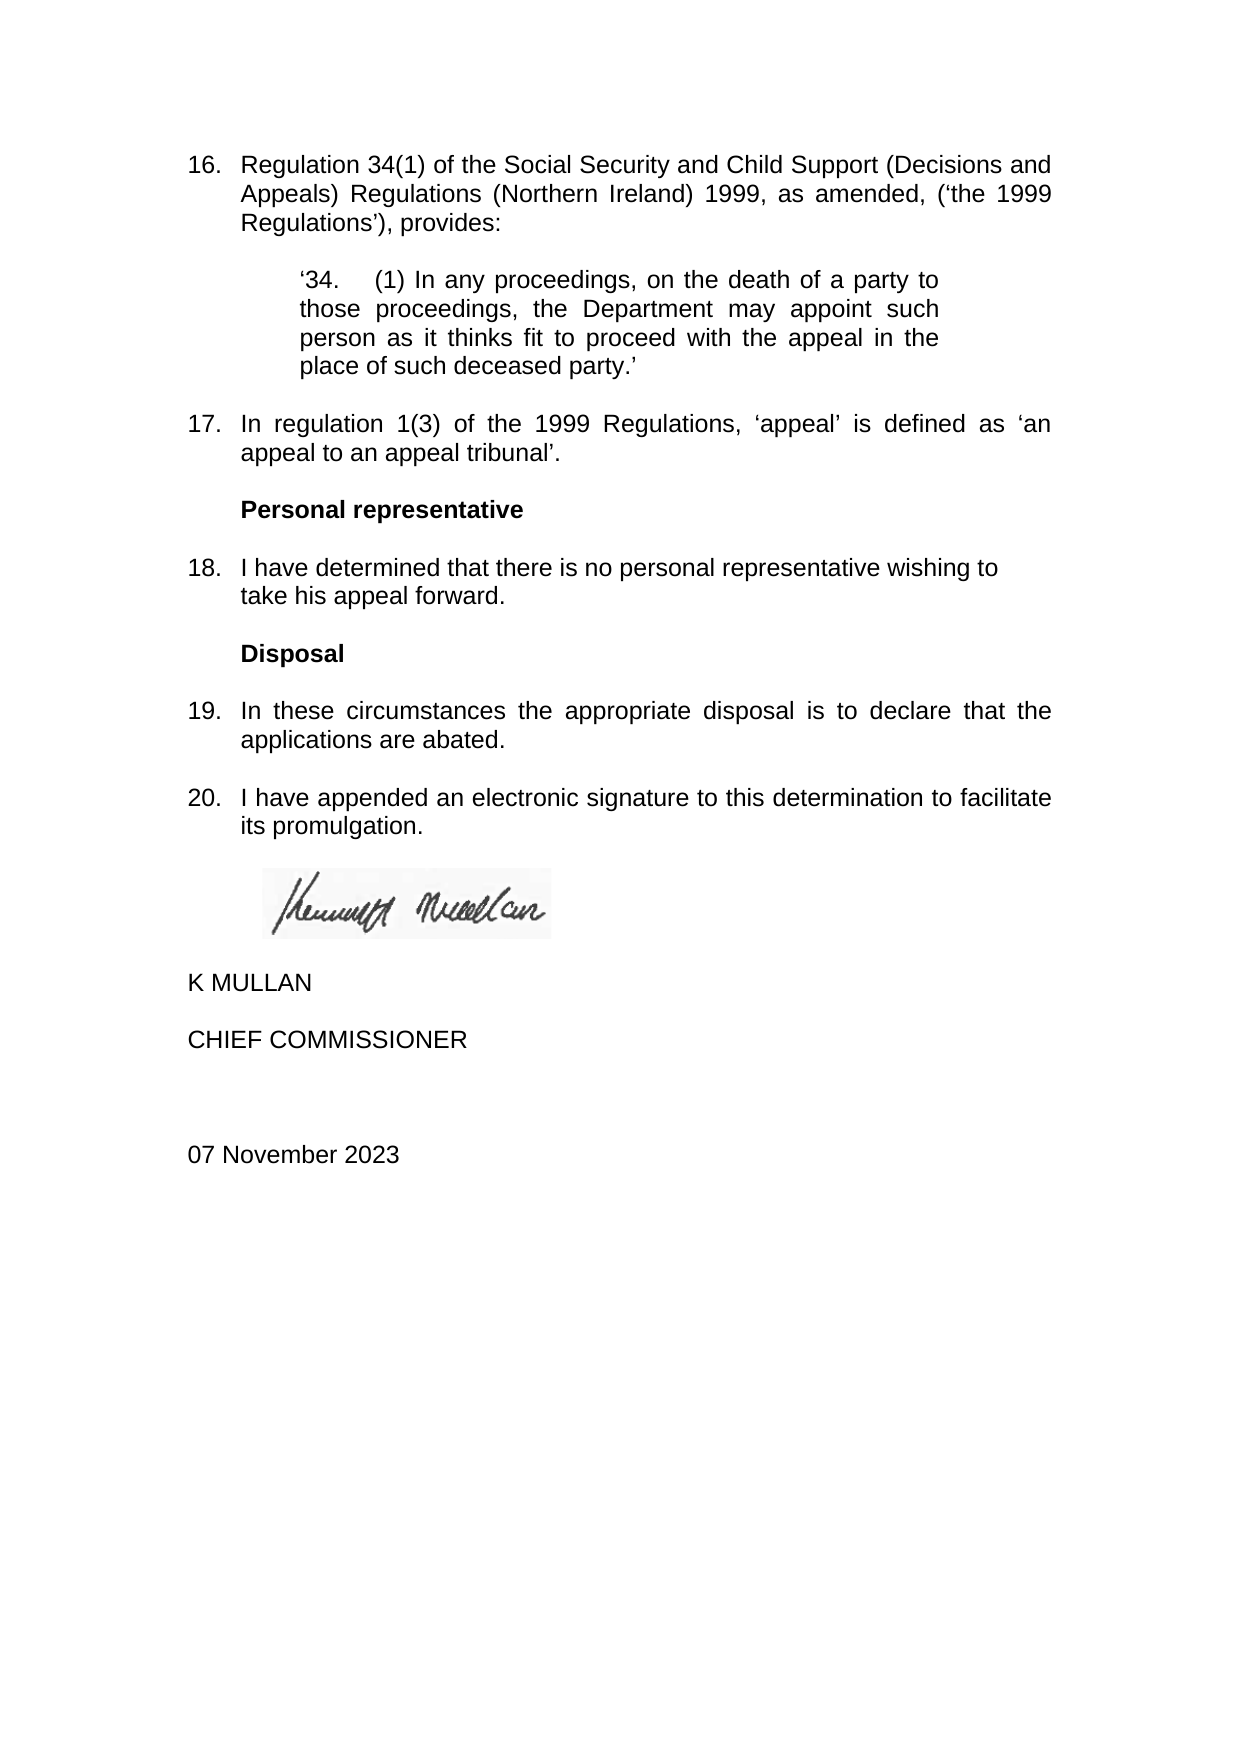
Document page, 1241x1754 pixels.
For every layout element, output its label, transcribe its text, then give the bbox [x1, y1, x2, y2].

list In these circumstances the appropriate disposal is to declare that the applications are abated. [187, 696, 1053, 754]
text ‘34. (1) In any proceedings, on the death of a party to those proceedings, the Department may appoint such person as it thinks fit to proceed with the appeal in the place of such deceased party.’ [299, 265, 941, 380]
list Regulation 34(1) of the Social Security and Child Support (Decisions and Appeals) Regulations (Northern Ireland) 1999, as amended, (‘the 1999 Regulations’), provides: [187, 150, 1053, 236]
list In regulation 1(3) of the 1999 Regulations, ‘appeal’ is defined as ‘an appeal to an appeal tribunal’. [187, 409, 1053, 466]
list I have determined that there is no personal representative wishing to take his appeal forward. [187, 552, 1053, 610]
text Disposal [187, 639, 1053, 667]
text Personal representative [187, 495, 1053, 524]
list I have appended an electronic signature to this determination to facilitate its promulgation. [187, 782, 1053, 840]
text K MULLAN [187, 968, 1053, 997]
text CHIEF COMMISSIONER [187, 1025, 1053, 1054]
text 07 November 2023 [187, 1140, 1053, 1169]
